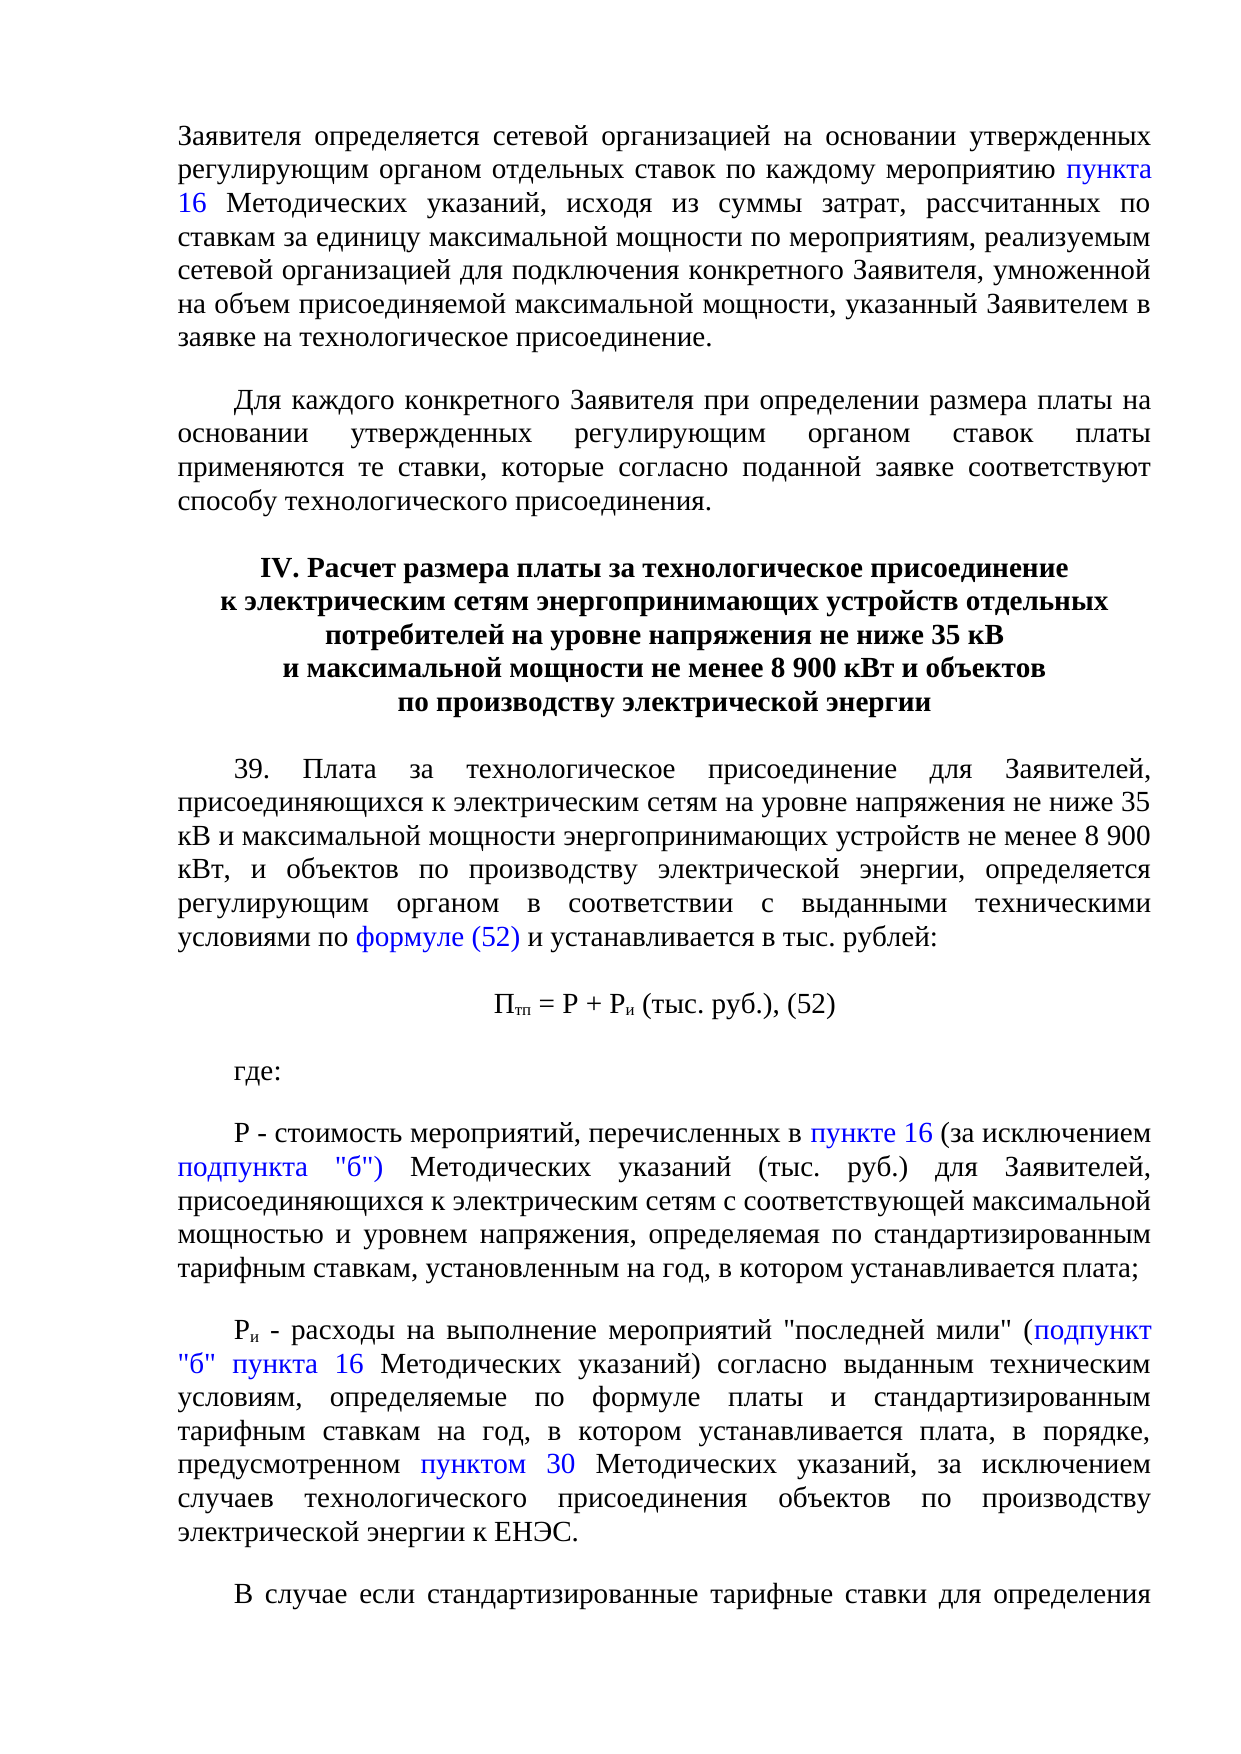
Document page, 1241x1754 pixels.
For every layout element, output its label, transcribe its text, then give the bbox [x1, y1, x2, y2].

text где: [177, 1053, 1152, 1086]
text 39. Плата за технологическое присоединение для Заявителей, присоединяющихся к электрическим сетям на уровне напряжения не ниже 35 кВ и максимальной мощности энергопринимающих устройств не менее 8 900 кВт, и объектов по производству электрической энергии, определяется регулирующим органом в соответствии с выданными техническими условиями по формуле (52) и устанавливается в тыс. рублей: [177, 751, 1152, 952]
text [177, 1576, 1152, 1610]
text Для каждого конкретного Заявителя при определении размера платы на основании утвержденных регулирующим органом ставок платы применяются те ставки, которые согласно поданной заявке соответствуют способу технологического присоединения. [177, 382, 1152, 516]
title потребителей на уровне напряжения не ниже 35 кВ [177, 617, 1152, 650]
title и максимальной мощности не менее 8 900 кВт и объектов [177, 650, 1152, 684]
title IV. Расчет размера платы за технологическое присоединение [177, 550, 1152, 583]
text Ри - расходы на выполнение мероприятий "последней мили" (подпункт "б" пункта 16 Методических указаний) согласно выданным техническим условиям, определяемые по формуле платы и стандартизированным тарифным ставкам на год, в котором устанавливается плата, в порядке, предусмотренном пунктом 30 Методических указаний, за исключением случаев технологического присоединения объектов по производству электрической энергии к ЕНЭС. [177, 1312, 1152, 1547]
text Р - стоимость мероприятий, перечисленных в пункте 16 (за исключением подпункта "б") Методических указаний (тыс. руб.) для Заявителей, присоединяющихся к электрическим сетям с соответствующей максимальной мощностью и уровнем напряжения, определяемая по стандартизированным тарифным ставкам, установленным на год, в котором устанавливается плата; [177, 1116, 1152, 1283]
text Птп = Р + Ри (тыс. руб.), (52) [177, 986, 1152, 1019]
title к электрическим сетям энергопринимающих устройств отдельных [177, 583, 1152, 617]
title по производству электрической энергии [177, 684, 1152, 717]
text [177, 118, 1152, 353]
